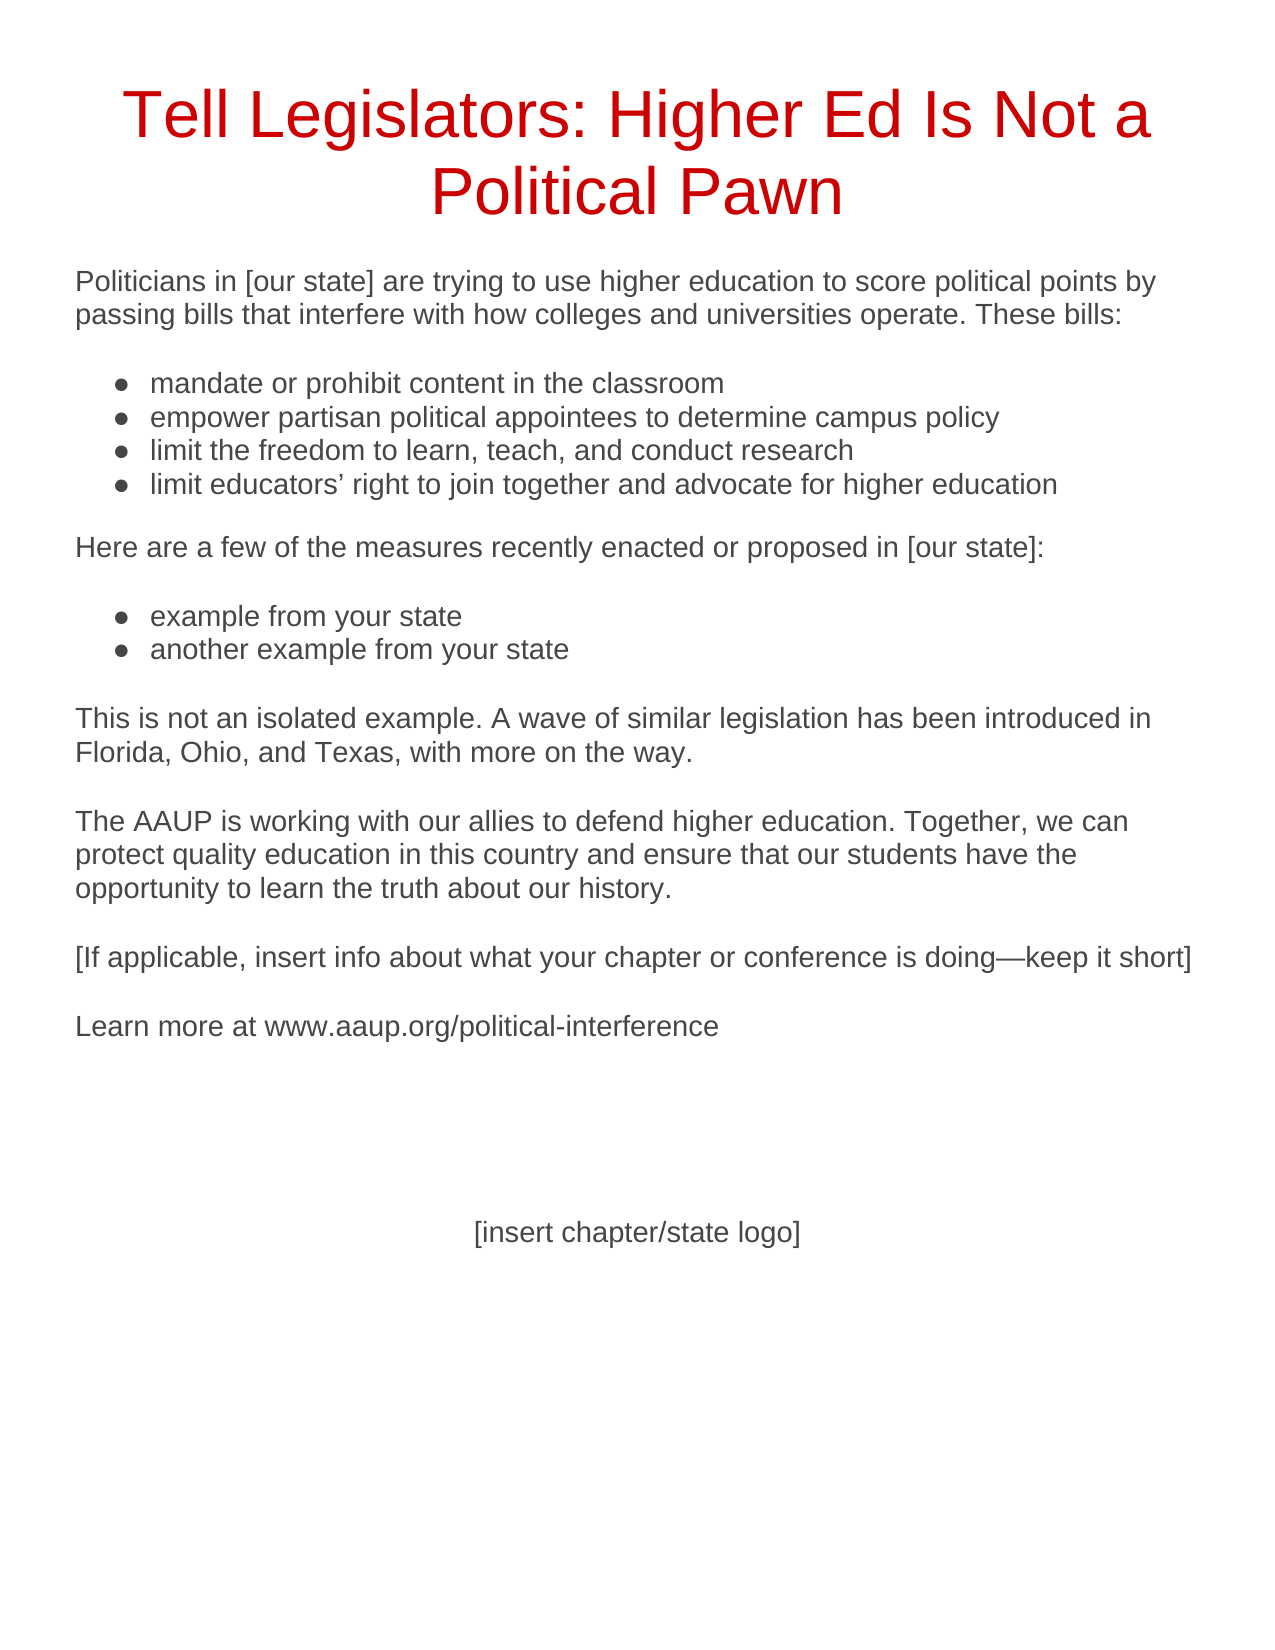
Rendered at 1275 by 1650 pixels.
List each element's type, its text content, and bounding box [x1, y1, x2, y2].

list limit the freedom to learn, teach, and conduct research [112, 433, 1200, 467]
text Politicians in [our state] are trying to use higher education to score political points by passing bills that interfere with how colleges and universities operate. These bills: [75, 264, 1200, 331]
text The AAUP is working with our allies to defend higher education. Together, we can protect quality education in this country and ensure that our students have the opportunity to learn the truth about our history. [75, 803, 1200, 904]
text Learn more at www.aaup.org/political-interference [75, 1008, 1200, 1042]
text Here are a few of the measures recently enacted or proposed in [our state]: [75, 529, 1200, 563]
text [If applicable, insert info about what your chapter or conference is doing—keep it short] [75, 939, 1200, 973]
list mandate or prohibit content in the classroom [112, 366, 1200, 400]
text [insert chapter/state logo] [75, 1215, 1200, 1249]
list limit educators’ right to join together and advocate for higher education [112, 467, 1200, 500]
list example from your state [112, 598, 1200, 632]
text Tell Legislators: Higher Ed Is Not a Political Pawn [75, 75, 1200, 228]
text This is not an isolated example. A wave of similar legislation has been introduced in Florida, Ohio, and Texas, with more on the way. [75, 701, 1200, 768]
list empower partisan political appointees to determine campus policy [112, 400, 1200, 433]
list another example from your state [112, 632, 1200, 666]
